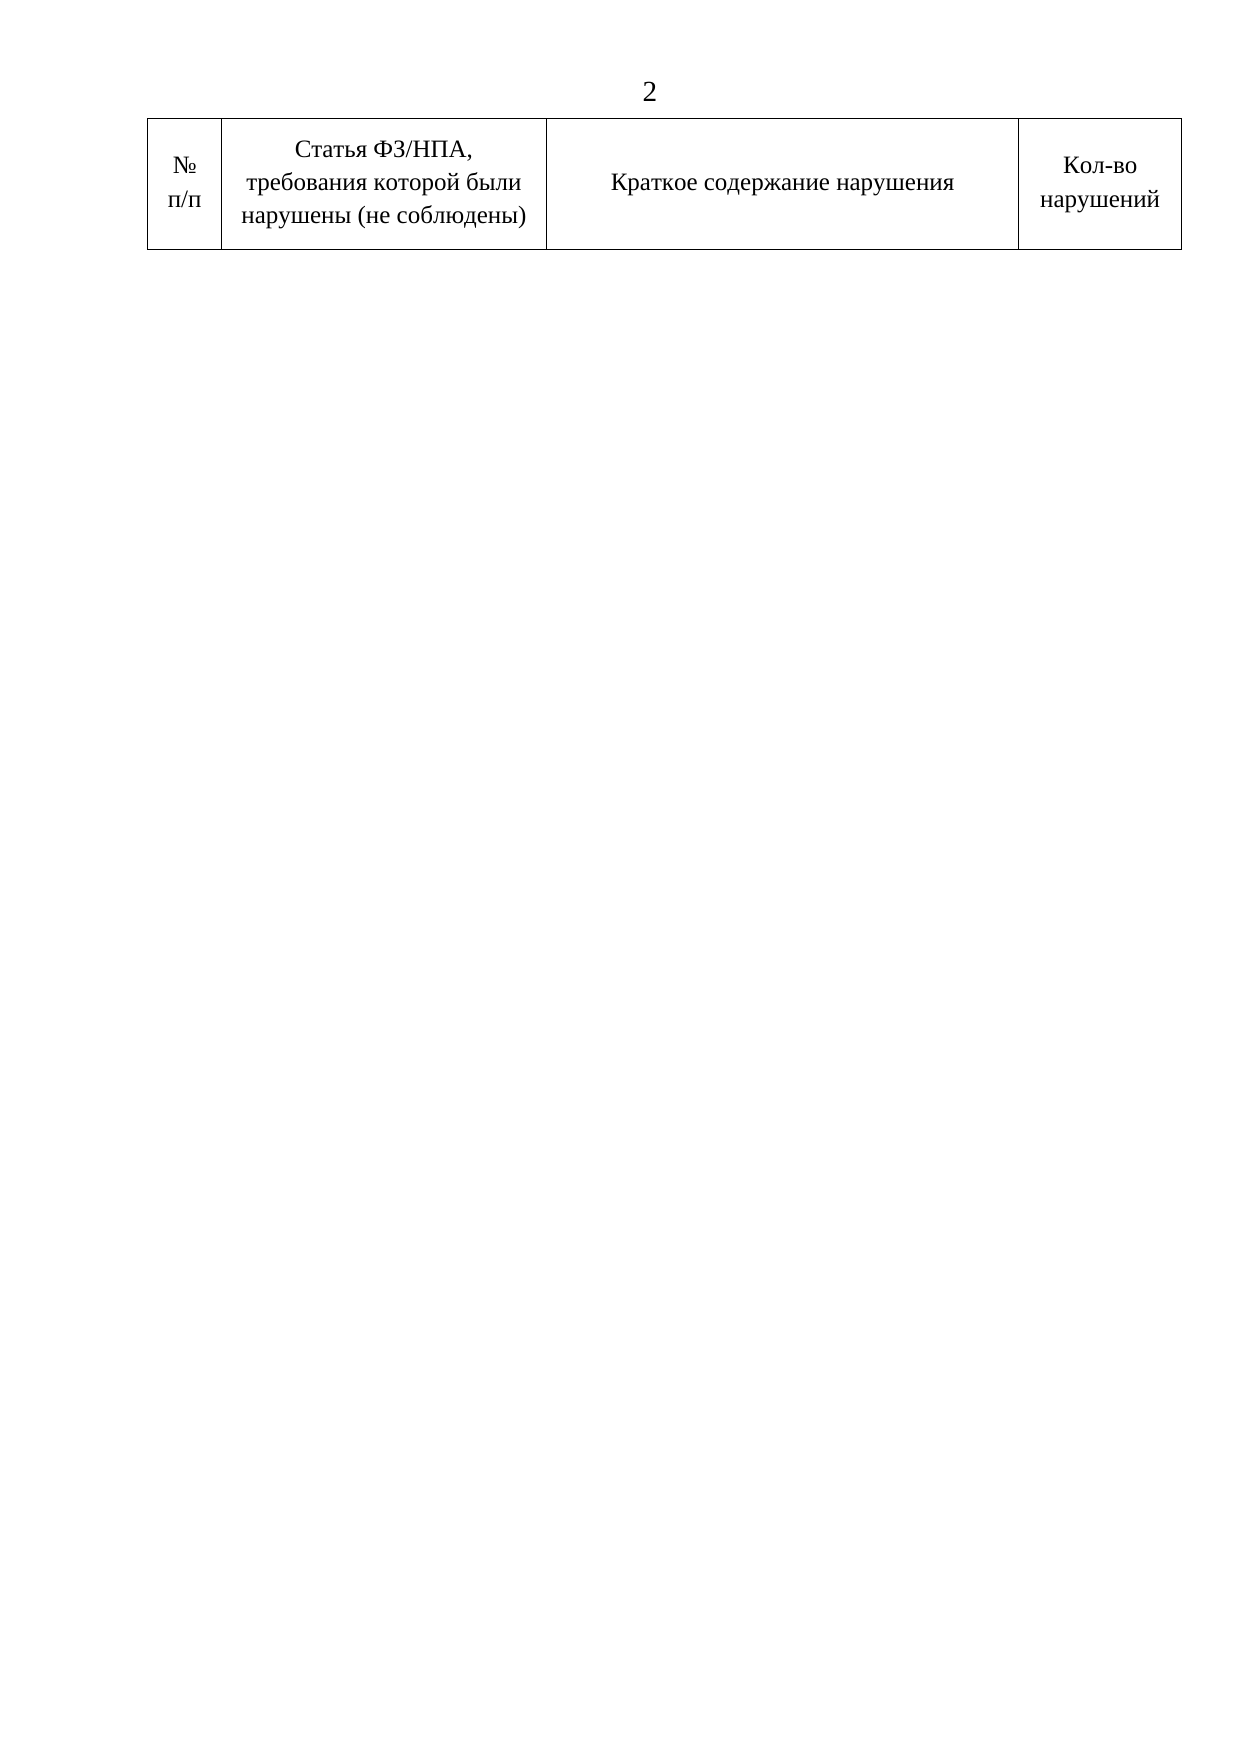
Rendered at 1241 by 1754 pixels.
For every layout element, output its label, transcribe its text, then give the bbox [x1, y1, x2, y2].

table_header Кол-во нарушений [1019, 119, 1181, 249]
table_header № п/п [148, 119, 221, 249]
table_header Статья ФЗ/НПА, требования которой были нарушены (не соблюдены) [222, 119, 546, 249]
table_header Краткое содержание нарушения [547, 119, 1018, 249]
